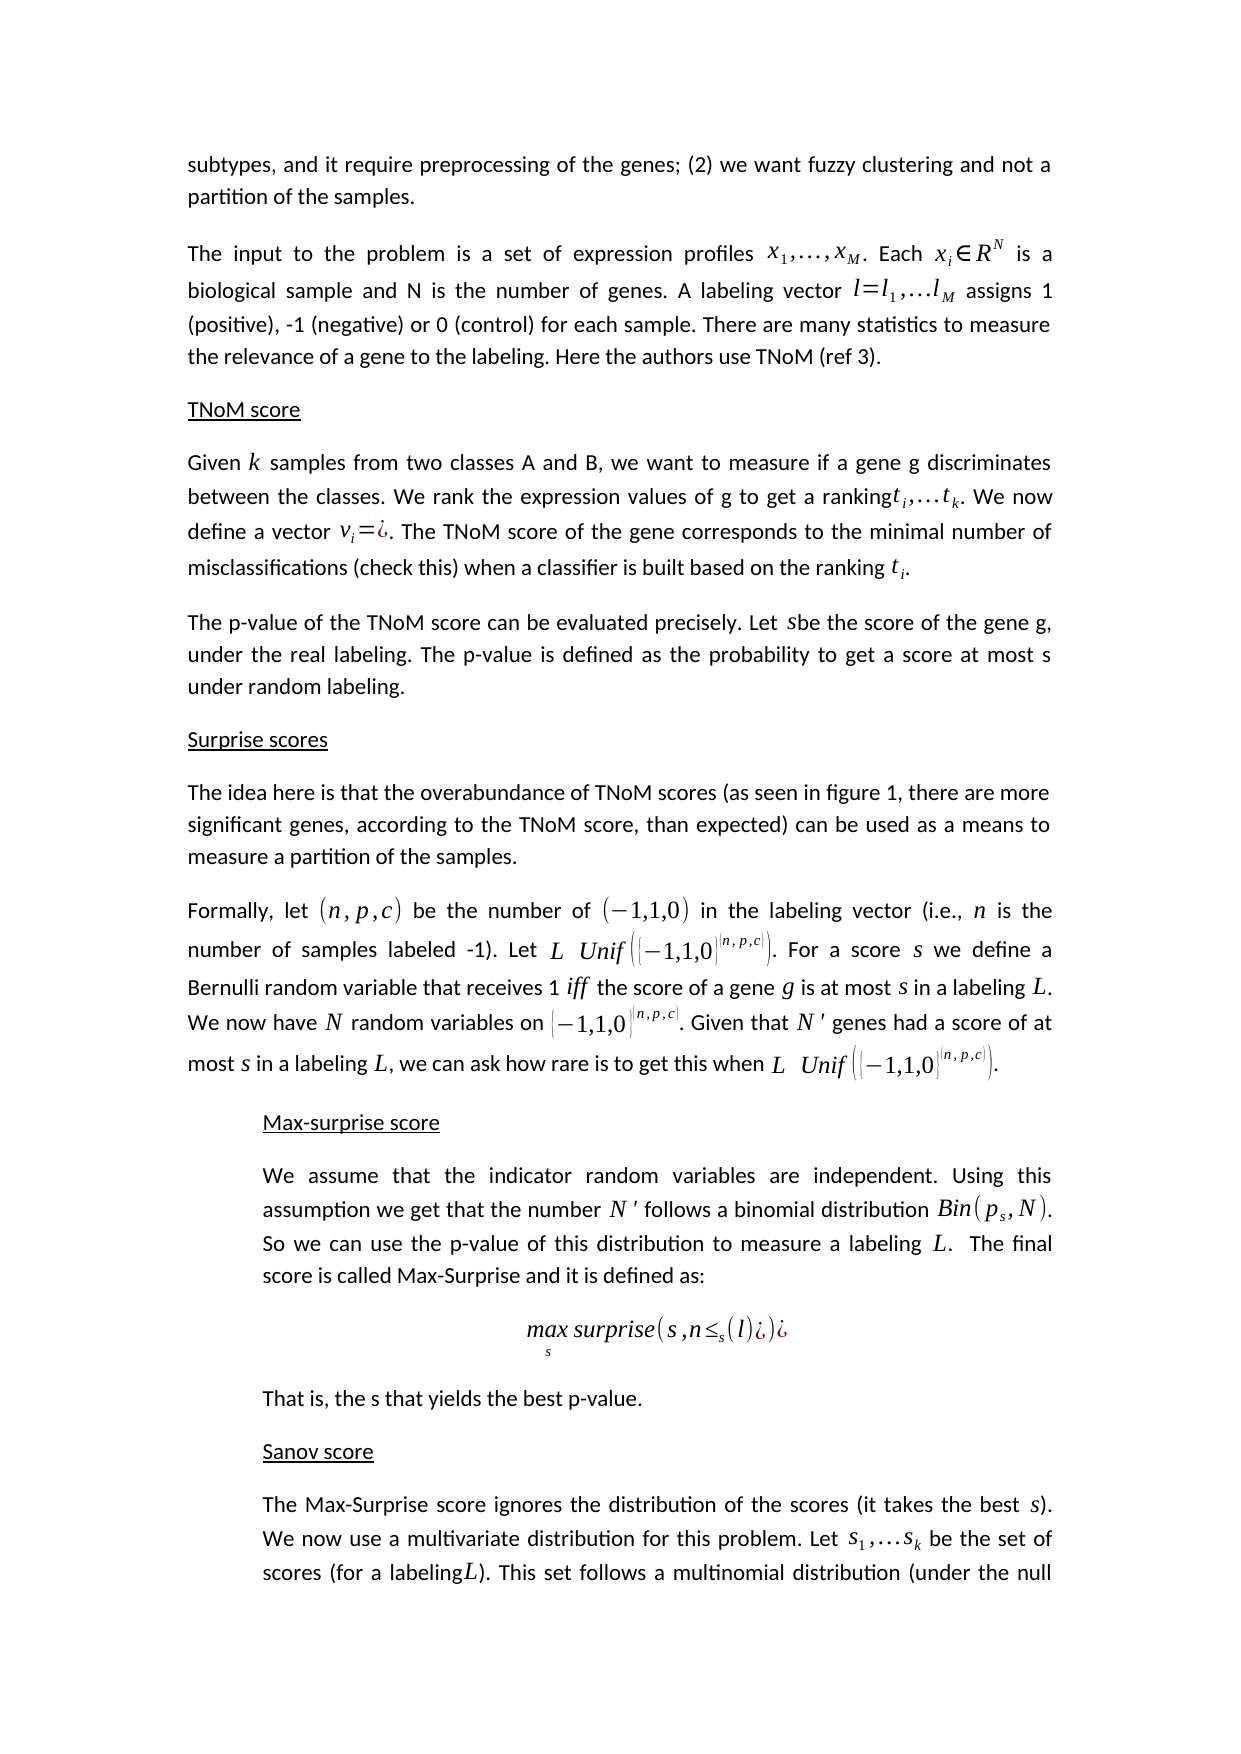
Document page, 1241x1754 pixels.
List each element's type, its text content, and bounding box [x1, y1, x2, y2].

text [262, 1490, 1053, 1586]
text Given samples from two classes A and B, we want to measure if a gene g discriminates between the classes. We rank the expression values of g to get a ranking. We now define a vector . The TNoM score of the gene corresponds to the minimal number of misclassifications (check this) when a classifier is built based on the ranking . [187, 448, 1053, 583]
text TNoM score [187, 395, 1053, 423]
text That is, the s that yields the best p-value. [262, 1384, 1053, 1412]
text Surprise scores [187, 725, 1053, 753]
text Sanov score [262, 1437, 1053, 1465]
text The idea here is that the overabundance of TNoM scores (as seen in figure 1, there are more significant genes, according to the TNoM score, than expected) can be used as a means to measure a partition of the samples. [187, 778, 1053, 870]
text The p-value of the TNoM score can be evaluated precisely. Let be the score of the gene g, under the real labeling. The p-value is defined as the probability to get a score at most s under random labeling. [187, 608, 1053, 700]
text We assume that the indicator random variables are independent. Using this assumption we get that the number follows a binomial distribution . So we can use the p-value of this distribution to measure a labeling . The final score is called Max-Surprise and it is defined as: [262, 1161, 1053, 1289]
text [187, 150, 1053, 210]
text Formally, let be the number of in the labeling vector (i.e., is the number of samples labeled -1). Let . For a score we define a Bernulli random variable that receives 1 the score of a gene is at most in a labeling . We now have random variables on . Given that genes had a score of at most in a labeling , we can ask how rare is to get this when . [187, 895, 1053, 1083]
text The input to the problem is a set of expression profiles . Each is a biological sample and N is the number of genes. A labeling vector assigns 1 (positive), -1 (negative) or 0 (control) for each sample. There are many statistics to measure the relevance of a gene to the labeling. Here the authors use TNoM (ref 3). [187, 235, 1053, 370]
text Max-surprise score [187, 1108, 1053, 1136]
